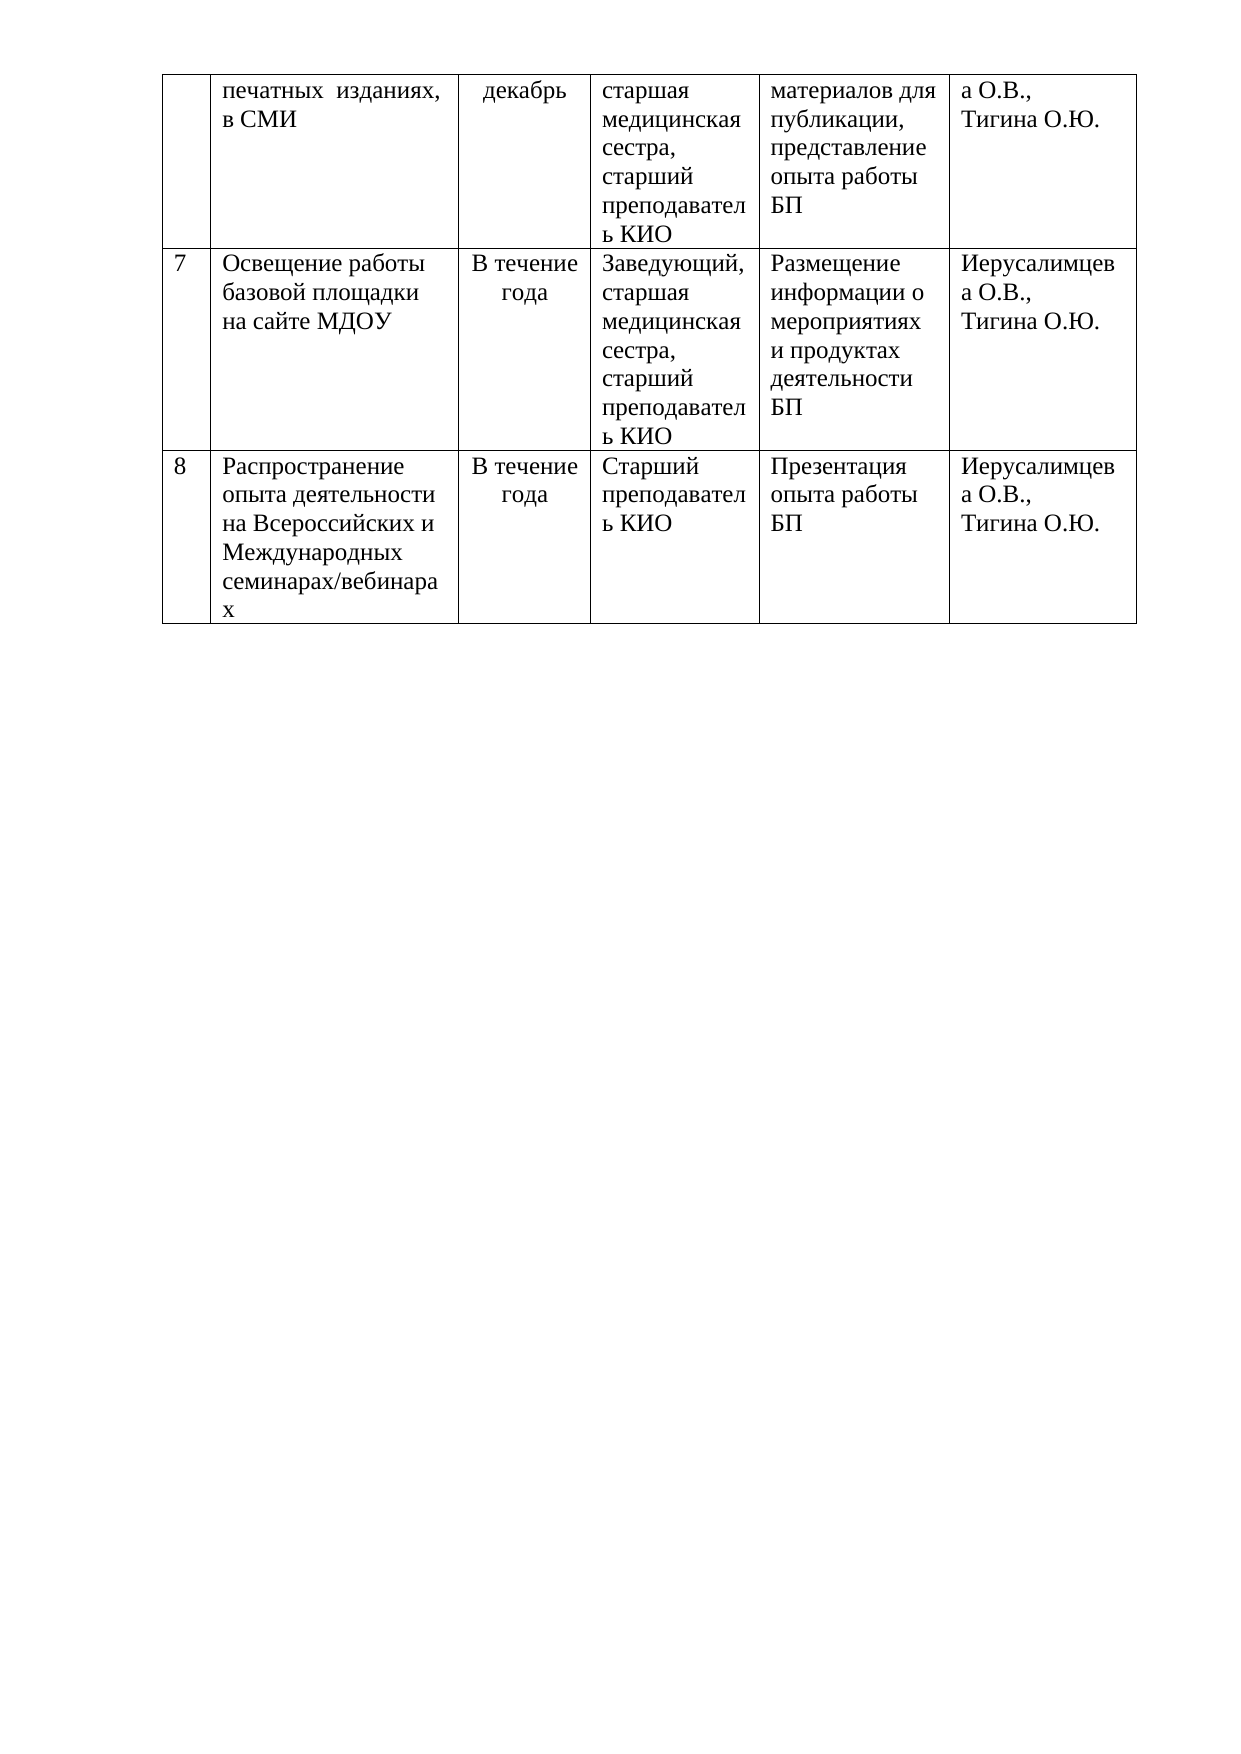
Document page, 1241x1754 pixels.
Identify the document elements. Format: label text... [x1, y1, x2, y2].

table_cell Освещение работы базовой площадки на сайте МДОУ [211, 249, 458, 450]
table_cell Распространение опыта деятельности на Всероссийских и Международных семинарах/вебинарах [211, 451, 458, 623]
table_cell 6 [163, 75, 210, 247]
table_cell В течение года [459, 451, 590, 623]
table_cell 7 [163, 249, 210, 450]
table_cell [760, 75, 949, 247]
table_cell В течение года [459, 249, 590, 450]
table_cell Иерусалимцева О.В., Тигина О.Ю. [950, 249, 1136, 450]
table_cell Презентация опыта работы БП [760, 451, 949, 623]
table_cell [591, 75, 759, 247]
table_cell Сентябрь-декабрь [459, 75, 590, 247]
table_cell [950, 75, 1136, 247]
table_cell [211, 75, 458, 247]
table_cell Иерусалимцева О.В., Тигина О.Ю. [950, 451, 1136, 623]
table_cell Заведующий, старшая медицинская сестра, старший преподаватель КИО [591, 249, 759, 450]
table_cell 8 [163, 451, 210, 623]
table_cell Старший преподаватель КИО [591, 451, 759, 623]
table_cell Размещение информации о мероприятиях и продуктах деятельности БП [760, 249, 949, 450]
